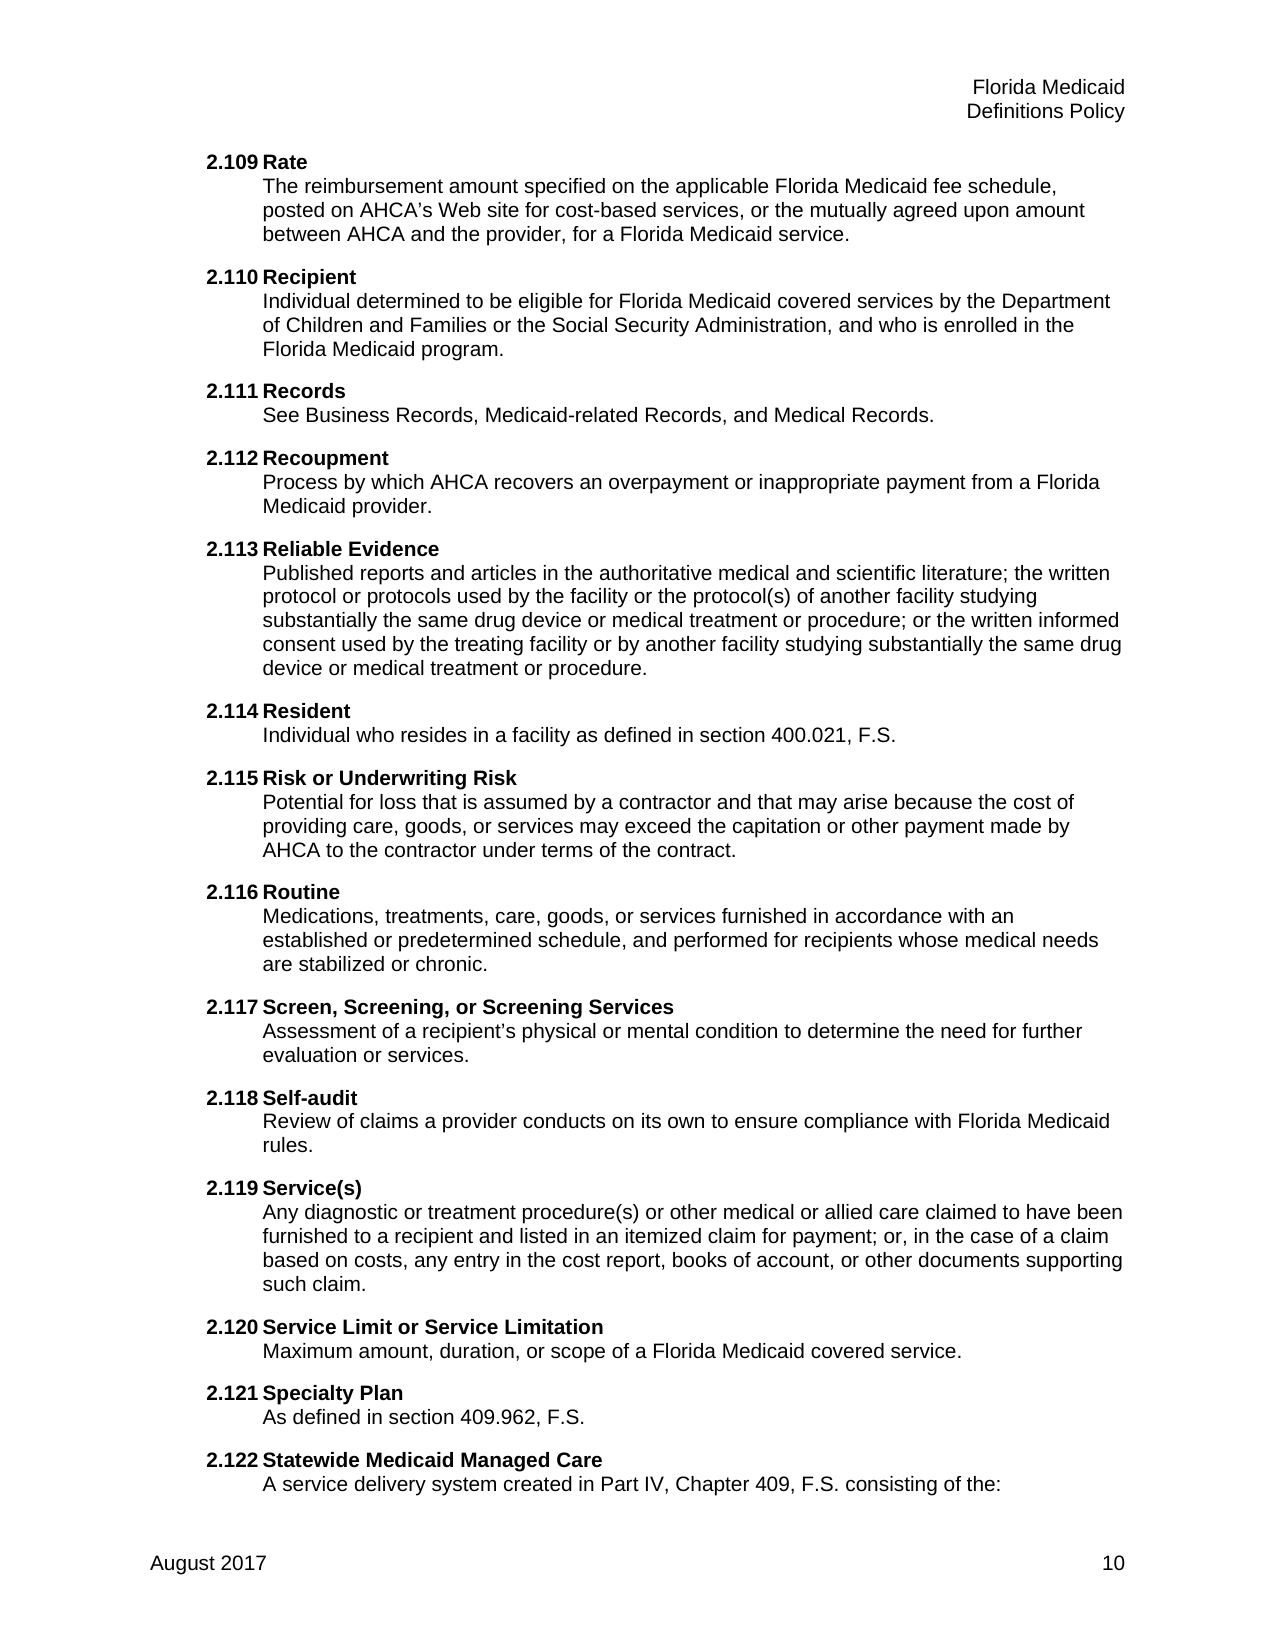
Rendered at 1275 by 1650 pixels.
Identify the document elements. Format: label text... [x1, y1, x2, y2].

text Resident [206, 699, 1125, 723]
text Service(s) [206, 1176, 1125, 1200]
text Assessment of a recipient’s physical or mental condition to determine the need for further evaluation or services. [262, 1019, 1125, 1067]
text Rate [206, 150, 1125, 174]
text Routine [206, 880, 1125, 904]
text Risk or Underwriting Risk [206, 766, 1125, 789]
text Reliable Evidence [206, 536, 1125, 560]
text Review of claims a provider conducts on its own to ensure compliance with Florida Medicaid rules. [262, 1109, 1125, 1157]
text Recoupment [206, 446, 1125, 470]
text Process by which AHCA recovers an overpayment or inappropriate payment from a Florida Medicaid provider. [262, 470, 1125, 518]
text Records [206, 379, 1125, 403]
text Self-audit [206, 1085, 1125, 1109]
text Service Limit or Service Limitation [206, 1314, 1125, 1338]
text Medications, treatments, care, goods, or services furnished in accordance with an established or predetermined schedule, and performed for recipients whose medical needs are stabilized or chronic. [262, 904, 1125, 976]
text Any diagnostic or treatment procedure(s) or other medical or allied care claimed to have been furnished to a recipient and listed in an itemized claim for payment; or, in the case of a claim based on costs, any entry in the cost report, books of account, or other documents supporting such claim. [262, 1200, 1125, 1296]
text Individual determined to be eligible for Florida Medicaid covered services by the Department of Children and Families or the Social Security Administration, and who is enrolled in the Florida Medicaid program. [262, 288, 1125, 360]
text Potential for loss that is assumed by a contractor and that may arise because the cost of providing care, goods, or services may exceed the capitation or other payment made by AHCA to the contractor under terms of the contract. [262, 789, 1125, 861]
text Recipient [206, 264, 1125, 288]
text Published reports and articles in the authoritative medical and scientific literature; the written protocol or protocols used by the facility or the protocol(s) of another facility studying substantially the same drug device or medical treatment or procedure; or the written informed consent used by the treating facility or by another facility studying substantially the same drug device or medical treatment or procedure. [262, 560, 1125, 680]
text Individual who resides in a facility as defined in section 400.021, F.S. [262, 723, 1125, 747]
text As defined in section 409.962, F.S. [262, 1405, 1125, 1429]
text Screen, Screening, or Screening Services [206, 995, 1125, 1019]
text A service delivery system created in Part IV, Chapter 409, F.S. consisting of the: [262, 1472, 1125, 1496]
text Specialty Plan [206, 1381, 1125, 1405]
list The reimbursement amount specified on the applicable Florida Medicaid fee schedule, posted on AHCA’s Web site for cost-based services, or the mutually agreed upon amount between AHCA and the provider, for a Florida Medicaid service. [262, 174, 1125, 246]
text See Business Records, Medicaid-related Records, and Medical Records. [262, 403, 1125, 427]
text Maximum amount, duration, or scope of a Florida Medicaid covered service. [262, 1338, 1125, 1362]
text Statewide Medicaid Managed Care [206, 1448, 1125, 1472]
